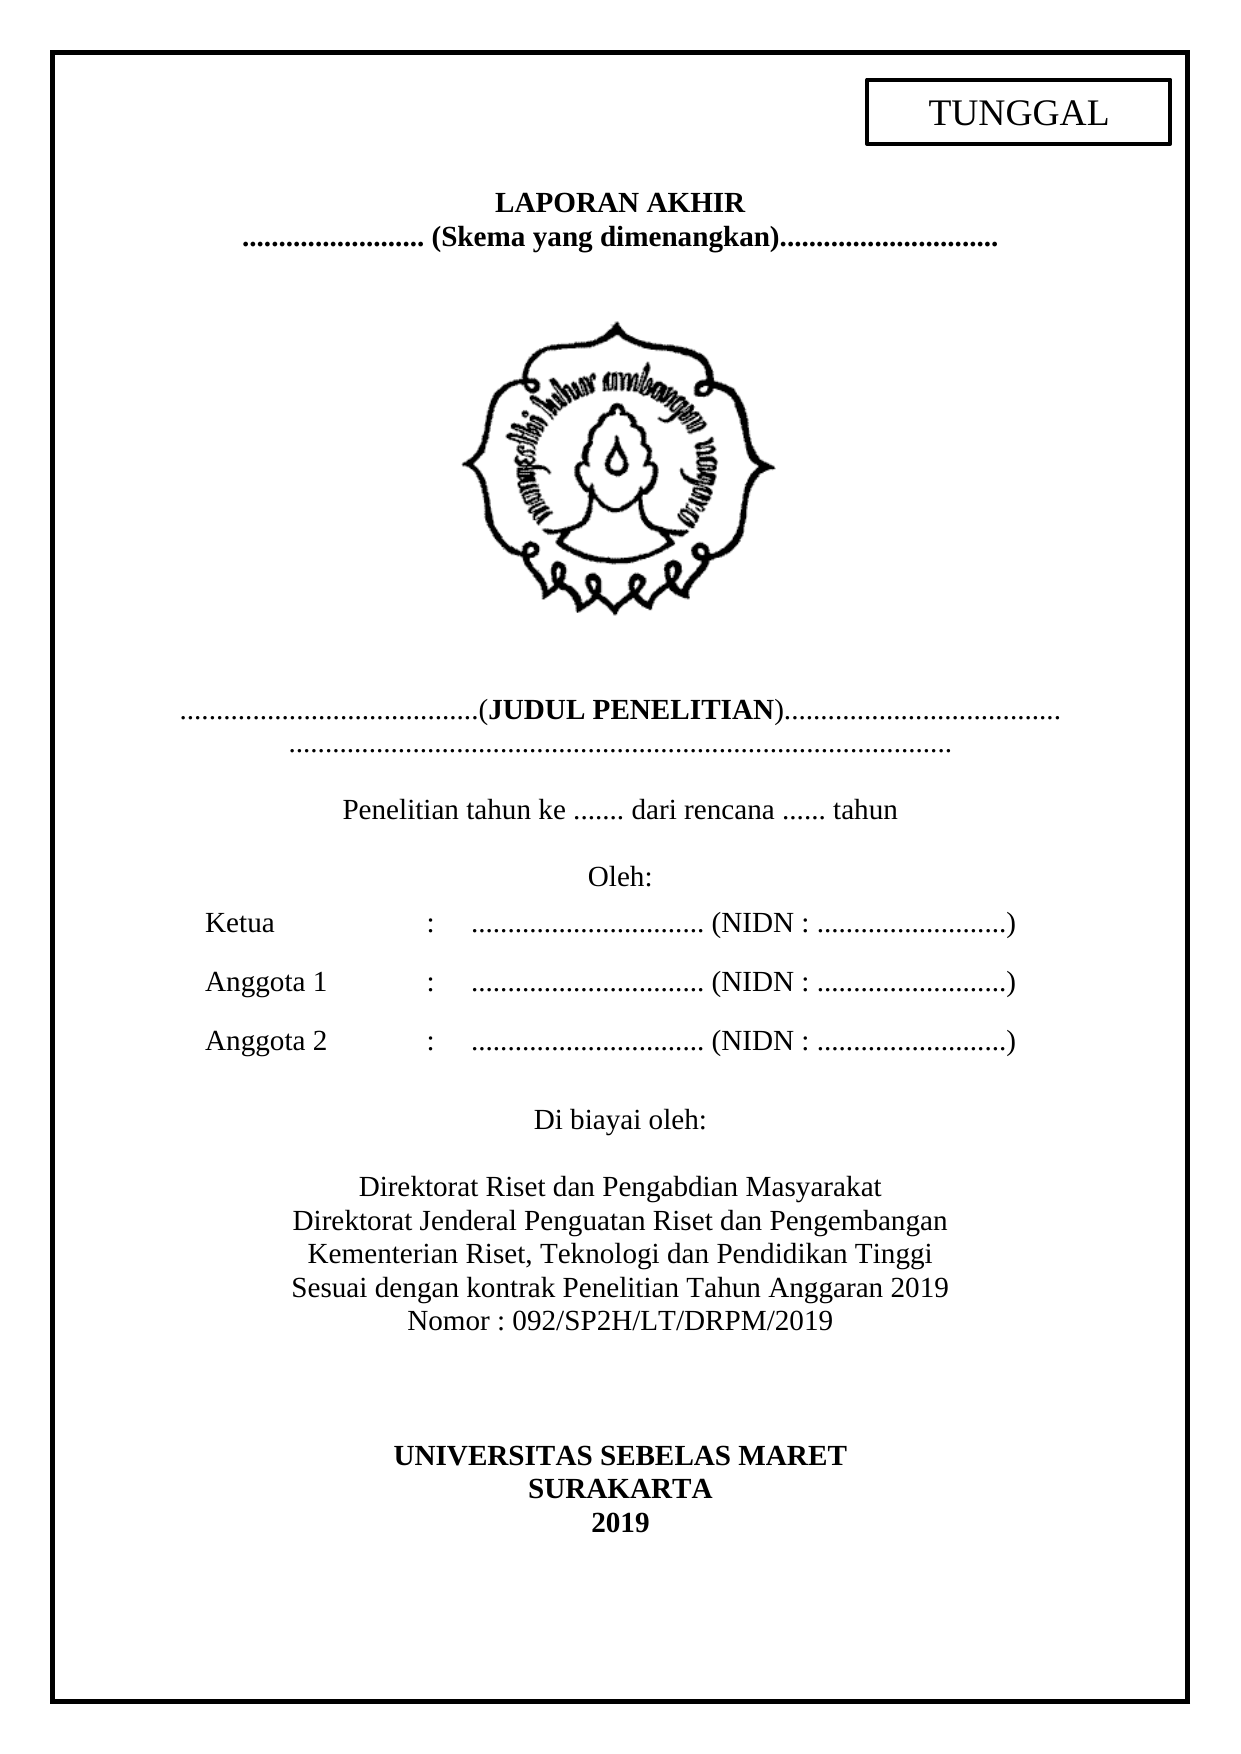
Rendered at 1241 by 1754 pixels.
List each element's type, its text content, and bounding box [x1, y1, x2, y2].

table_cell Anggota 1 [194, 952, 401, 1010]
text Direktorat Riset dan Pengabdian Masyarakat [148, 1169, 1092, 1203]
table_header : [401, 893, 459, 952]
text LAPORAN AKHIR [148, 185, 1092, 219]
text .........................................(JUDUL PENELITIAN)...................................... [148, 692, 1092, 725]
picture [460, 319, 780, 625]
text Di biayai oleh: [148, 1102, 1092, 1136]
table_header Ketua [194, 893, 401, 952]
text 2019 [148, 1505, 1092, 1538]
text Oleh: [148, 859, 1092, 893]
text Sesuai dengan kontrak Penelitian Tahun Anggaran 2019 [148, 1270, 1092, 1303]
text Nomor : 092/SP2H/LT/DRPM/2019 [148, 1303, 1092, 1337]
text Kementerian Riset, Teknologi dan Pendidikan Tinggi [148, 1236, 1092, 1270]
table_header ................................ (NIDN : ..........................) [460, 893, 1046, 952]
text Penelitian tahun ke ....... dari rencana ...... tahun [148, 792, 1092, 826]
table_cell ................................ (NIDN : ..........................) [460, 952, 1046, 1010]
text ......................... (Skema yang dimenangkan).............................. [148, 219, 1092, 252]
text ........................................................................................... [148, 725, 1092, 759]
table_cell : [401, 952, 459, 1010]
table_cell : [401, 1010, 459, 1069]
text UNIVERSITAS SEBELAS MARET [148, 1438, 1092, 1471]
text Direktorat Jenderal Penguatan Riset dan Pengembangan [148, 1203, 1092, 1236]
table_cell ................................ (NIDN : ..........................) [460, 1010, 1046, 1069]
table_cell Anggota 2 [194, 1010, 401, 1069]
text SURAKARTA [148, 1471, 1092, 1505]
